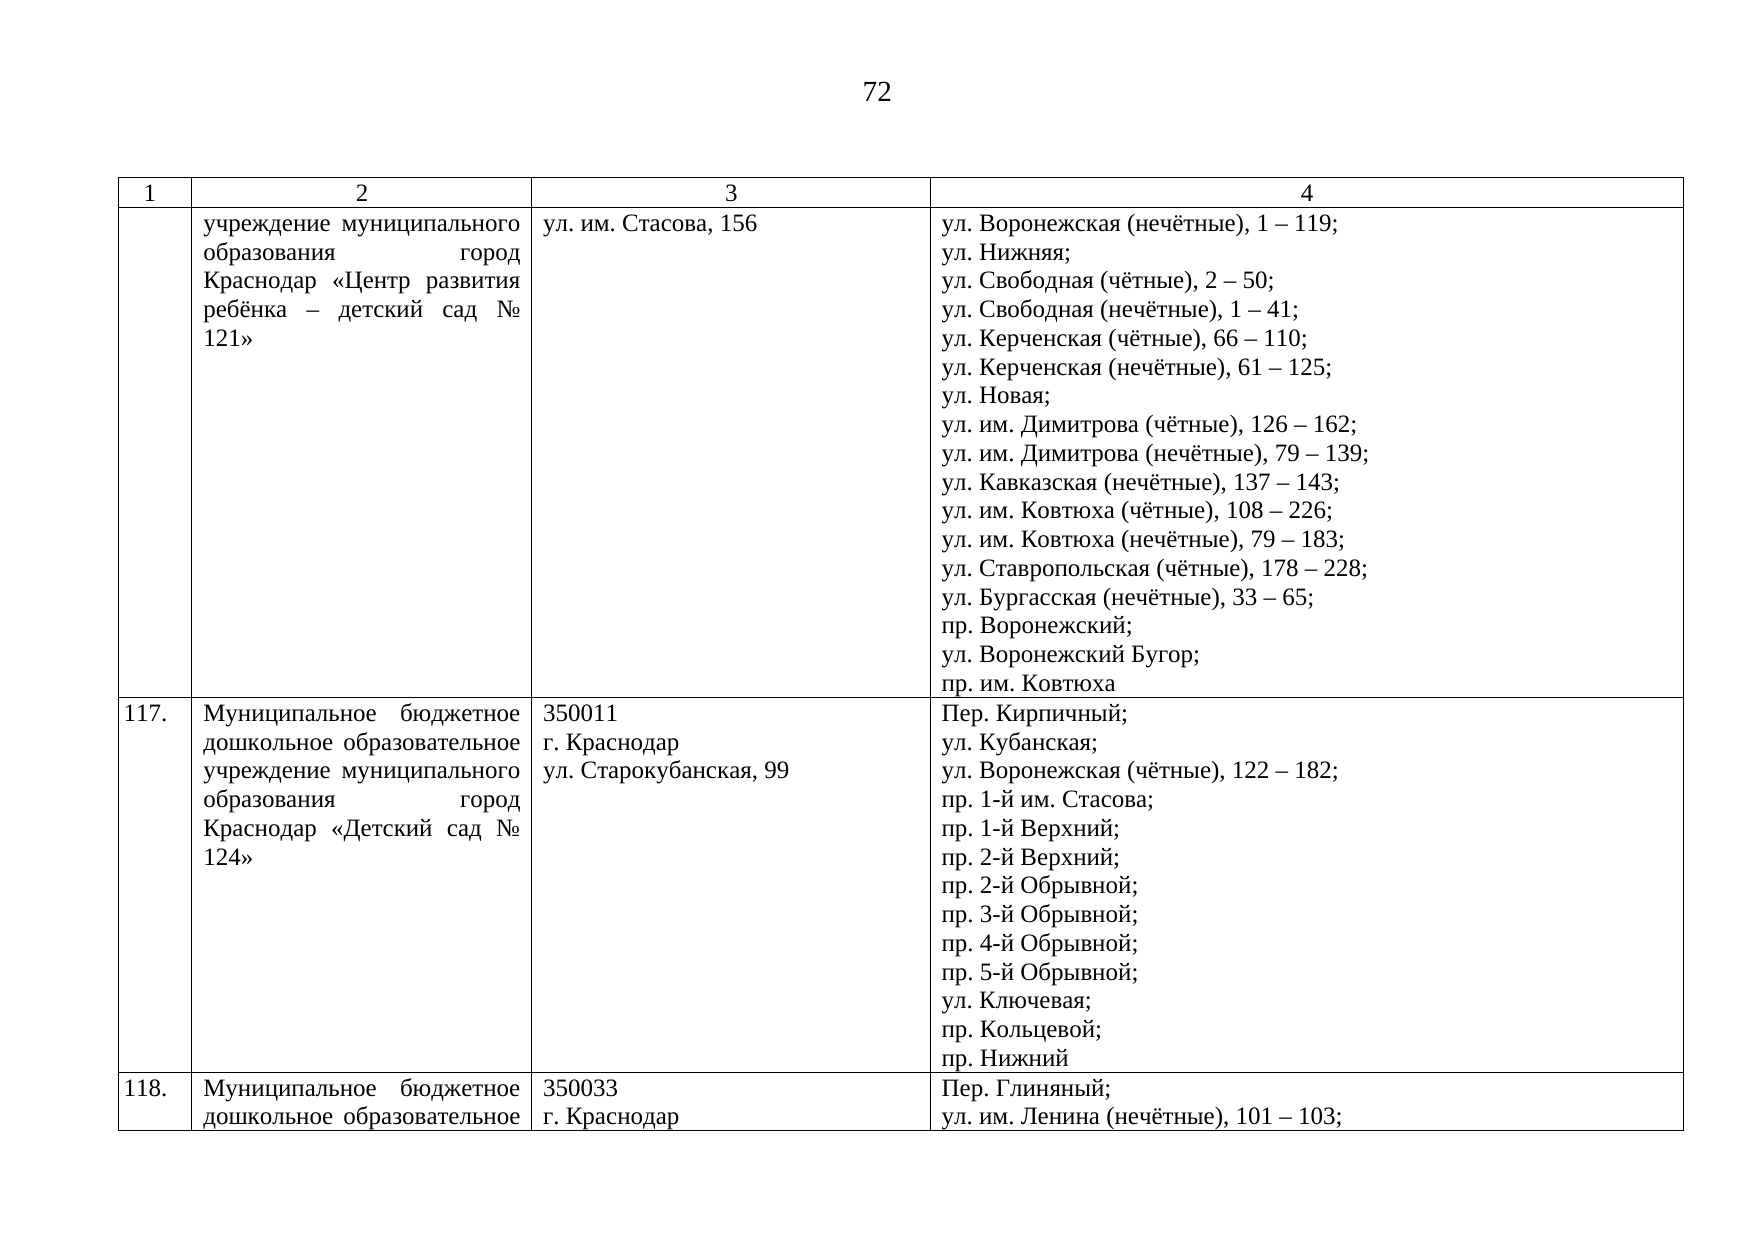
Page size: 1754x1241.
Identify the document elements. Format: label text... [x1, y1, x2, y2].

table_cell 350033 г. Краснодар ул. Мира, 88/1 [532, 1073, 930, 1130]
table_header 2 [192, 178, 531, 207]
table_header 4 [931, 178, 1683, 207]
table_cell [119, 698, 191, 1072]
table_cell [931, 1073, 1683, 1130]
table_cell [931, 208, 1683, 697]
table_cell 350011 г. Краснодар ул. Старокубанская, 99 [532, 698, 930, 1072]
table_cell Муниципальное бюджетное дошкольное образовательное учреждение муниципального образования город Краснодар «Детский сад № 124» [192, 698, 531, 1072]
table_header 1 [119, 178, 191, 207]
table_cell Пер. Кирпичный; ул. Кубанская; ул. Воронежская (чётные), 122 – 182; пр. 1-й им. Стасова; пр. 1-й Верхний; пр. 2-й Верхний; пр. 2-й Обрывной; пр. 3-й Обрывной; пр. 4-й Обрывной; пр. 5-й Обрывной; ул. Ключевая; пр. Кольцевой; пр. Нижний [931, 698, 1683, 1072]
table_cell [192, 208, 531, 697]
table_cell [192, 1073, 531, 1130]
table_cell [119, 1073, 191, 1130]
table_cell [119, 208, 191, 697]
table_header 3 [532, 178, 930, 207]
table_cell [532, 208, 930, 697]
